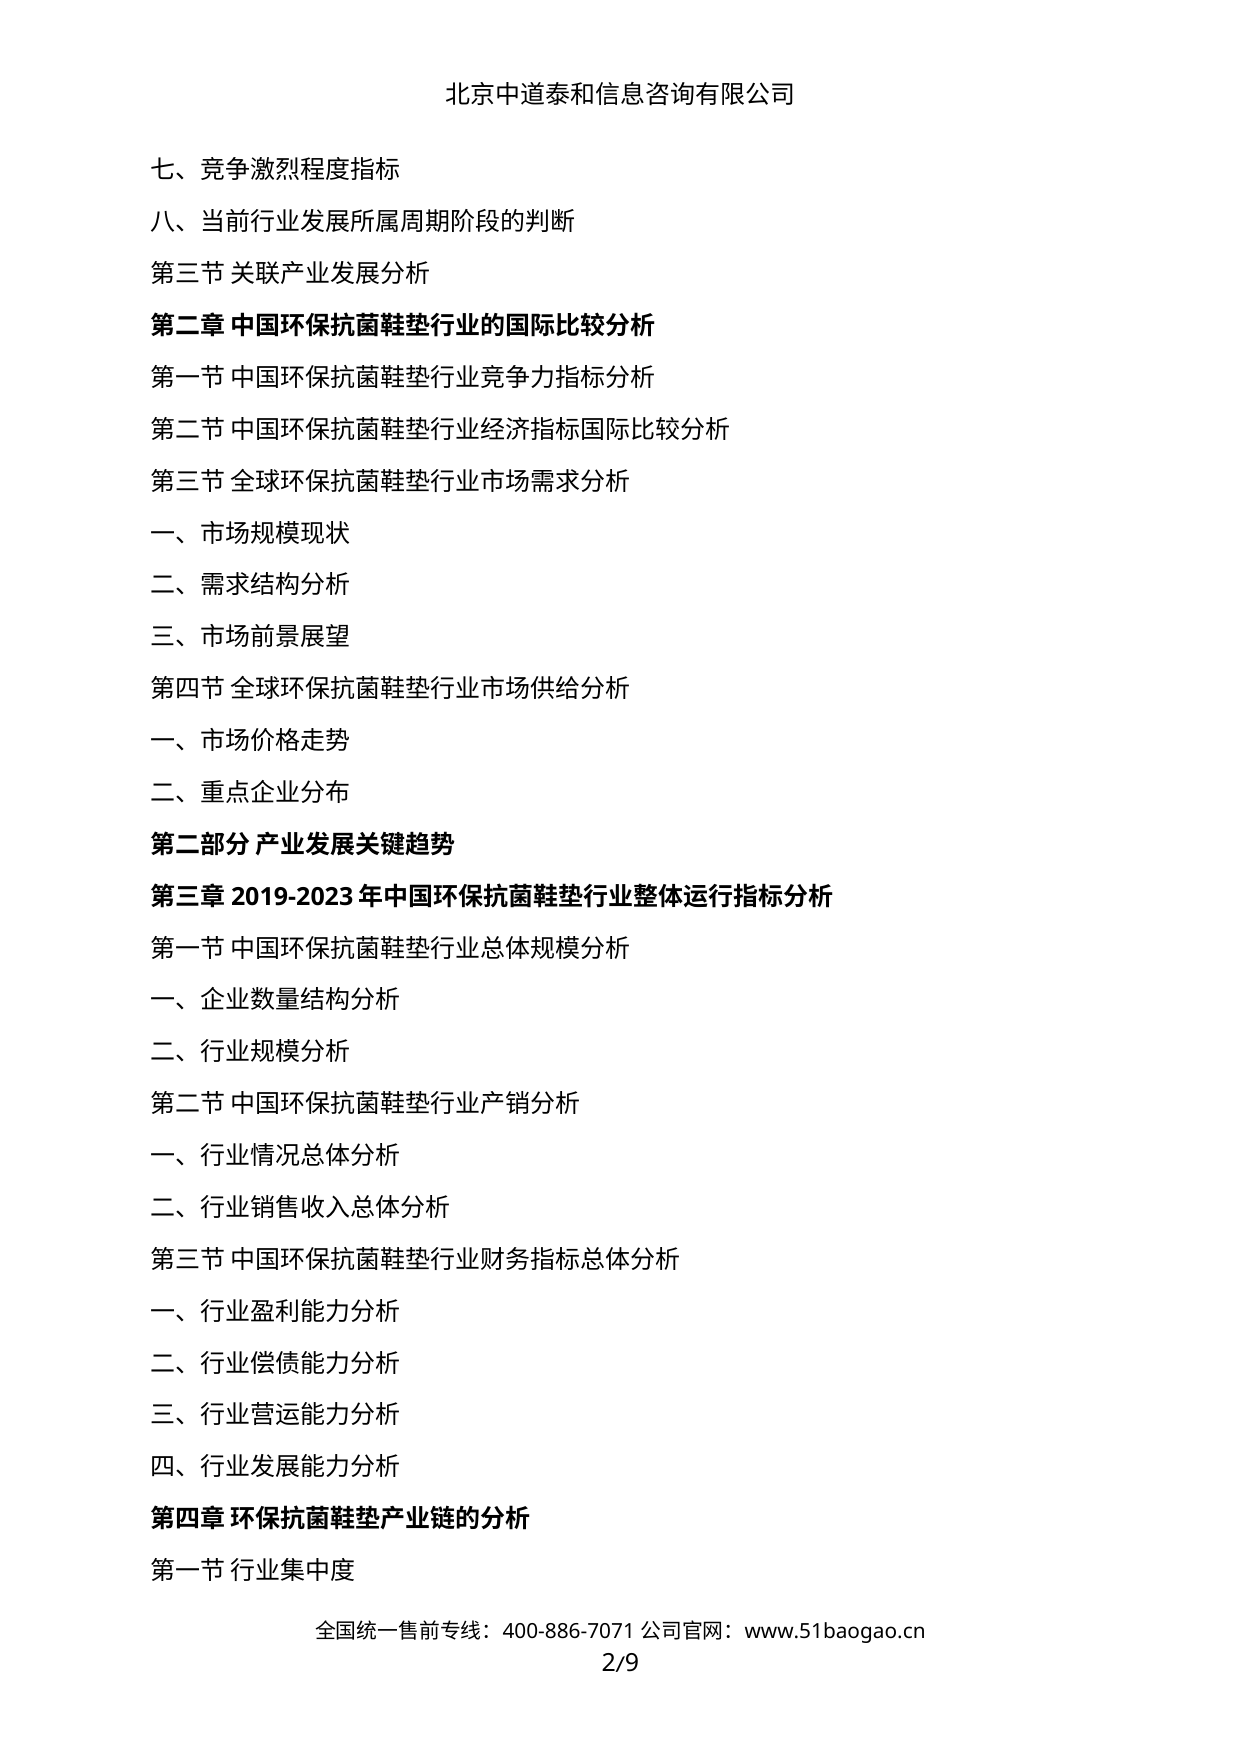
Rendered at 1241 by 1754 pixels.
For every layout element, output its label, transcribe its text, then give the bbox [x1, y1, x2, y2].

text 一、市场价格走势 [150, 721, 1090, 757]
text 一、行业盈利能力分析 [150, 1291, 1090, 1327]
text 第四节 全球环保抗菌鞋垫行业市场供给分析 [150, 669, 1090, 705]
text 四、行业发展能力分析 [150, 1447, 1090, 1483]
text 三、市场前景展望 [150, 617, 1090, 653]
text 第三节 全球环保抗菌鞋垫行业市场需求分析 [150, 461, 1090, 497]
text 二、行业销售收入总体分析 [150, 1187, 1090, 1224]
text 二、重点企业分布 [150, 772, 1090, 809]
text 第一节 中国环保抗菌鞋垫行业竞争力指标分析 [150, 357, 1090, 394]
text 第二节 中国环保抗菌鞋垫行业经济指标国际比较分析 [150, 409, 1090, 446]
text 第一节 中国环保抗菌鞋垫行业总体规模分析 [150, 928, 1090, 964]
text 第二部分 产业发展关键趋势 [150, 824, 1090, 861]
text 第三节 中国环保抗菌鞋垫行业财务指标总体分析 [150, 1239, 1090, 1276]
text 三、行业营运能力分析 [150, 1395, 1090, 1431]
text 第二节 中国环保抗菌鞋垫行业产销分析 [150, 1084, 1090, 1120]
text 第三章 2019-2023年中国环保抗菌鞋垫行业整体运行指标分析 [150, 876, 1090, 912]
text 二、需求结构分析 [150, 565, 1090, 601]
text 第一节 行业集中度 [150, 1551, 1090, 1587]
text 七、竞争激烈程度指标 [150, 150, 1090, 186]
text 一、企业数量结构分析 [150, 980, 1090, 1016]
text 第三节 关联产业发展分析 [150, 254, 1090, 290]
text 第四章 环保抗菌鞋垫产业链的分析 [150, 1499, 1090, 1535]
text 八、当前行业发展所属周期阶段的判断 [150, 202, 1090, 238]
text 二、行业规模分析 [150, 1032, 1090, 1068]
text 二、行业偿债能力分析 [150, 1343, 1090, 1379]
text 一、市场规模现状 [150, 513, 1090, 549]
text 第二章 中国环保抗菌鞋垫行业的国际比较分析 [150, 306, 1090, 342]
text 一、行业情况总体分析 [150, 1136, 1090, 1172]
